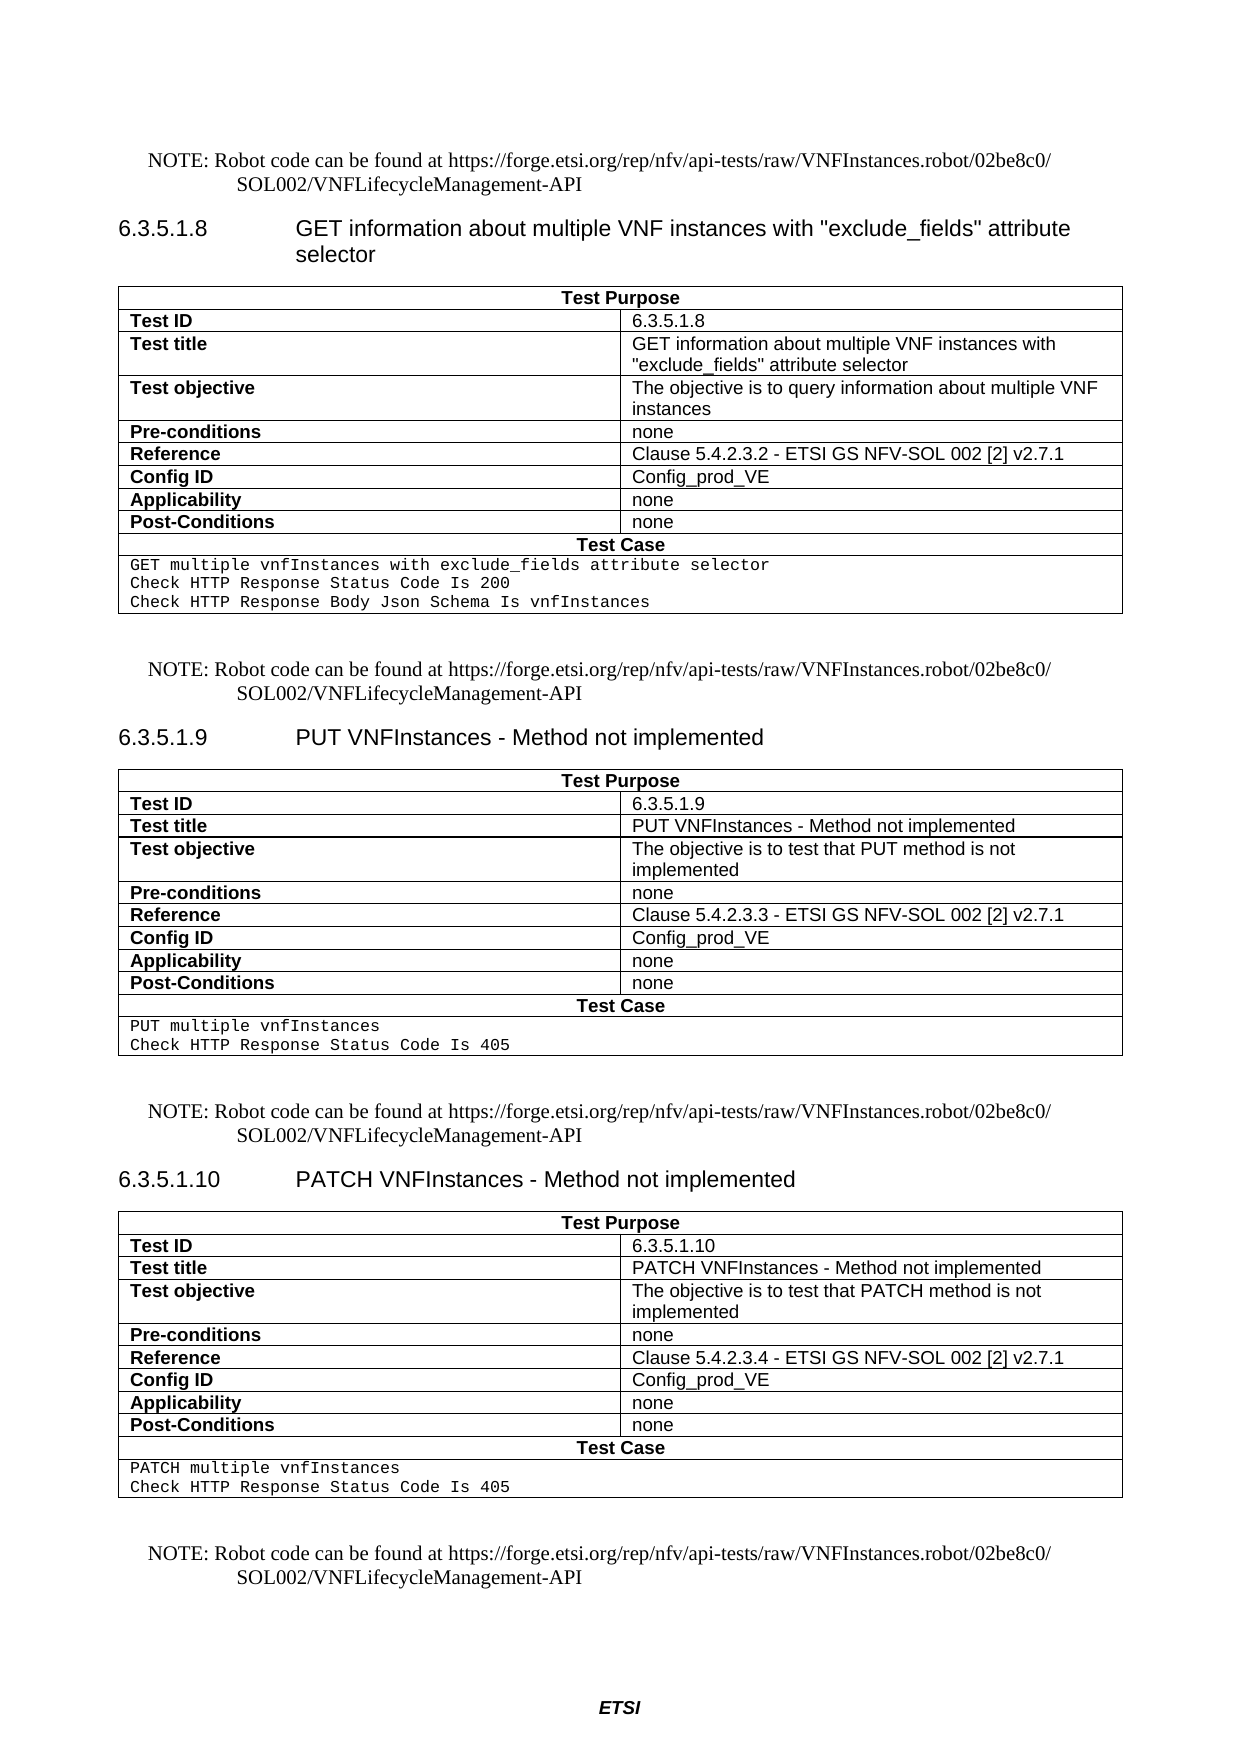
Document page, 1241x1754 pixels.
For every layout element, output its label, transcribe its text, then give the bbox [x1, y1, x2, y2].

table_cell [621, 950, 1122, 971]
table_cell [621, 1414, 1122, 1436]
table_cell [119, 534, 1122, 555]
text NOTE: Robot code can be found at https://forge.etsi.org/rep/nfv/api-tests/raw/VNFInstances.robot/02be8c0/SOL002/VNFLifecycleManagement-API [148, 1099, 1122, 1147]
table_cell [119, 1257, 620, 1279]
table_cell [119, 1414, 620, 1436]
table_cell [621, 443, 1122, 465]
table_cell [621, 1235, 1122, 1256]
subtitle 6.3.5.1.8 GET information about multiple VNF instances with "exclude_fields" attribute selector [118, 214, 1122, 267]
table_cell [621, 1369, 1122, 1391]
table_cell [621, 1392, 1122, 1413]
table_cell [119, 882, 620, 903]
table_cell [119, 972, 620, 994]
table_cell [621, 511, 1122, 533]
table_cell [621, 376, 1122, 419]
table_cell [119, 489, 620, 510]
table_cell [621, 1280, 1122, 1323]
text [148, 1541, 1122, 1589]
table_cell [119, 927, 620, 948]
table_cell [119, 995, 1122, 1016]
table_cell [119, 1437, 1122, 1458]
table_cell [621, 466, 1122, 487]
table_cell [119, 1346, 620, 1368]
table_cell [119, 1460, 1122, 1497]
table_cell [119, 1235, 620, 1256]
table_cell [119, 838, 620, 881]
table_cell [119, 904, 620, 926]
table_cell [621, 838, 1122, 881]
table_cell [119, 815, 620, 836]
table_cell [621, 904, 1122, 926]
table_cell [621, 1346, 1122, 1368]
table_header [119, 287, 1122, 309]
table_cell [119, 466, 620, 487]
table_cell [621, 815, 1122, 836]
subtitle 6.3.5.1.9 PUT VNFInstances - Method not implemented [118, 723, 1122, 750]
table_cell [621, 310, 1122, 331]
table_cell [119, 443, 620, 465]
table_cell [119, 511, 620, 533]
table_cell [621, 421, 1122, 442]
text NOTE: Robot code can be found at https://forge.etsi.org/rep/nfv/api-tests/raw/VNFInstances.robot/02be8c0/SOL002/VNFLifecycleManagement-API [148, 148, 1122, 196]
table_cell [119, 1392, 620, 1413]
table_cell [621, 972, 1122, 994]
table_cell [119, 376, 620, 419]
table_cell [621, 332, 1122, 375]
text NOTE: Robot code can be found at https://forge.etsi.org/rep/nfv/api-tests/raw/VNFInstances.robot/02be8c0/SOL002/VNFLifecycleManagement-API [148, 657, 1122, 705]
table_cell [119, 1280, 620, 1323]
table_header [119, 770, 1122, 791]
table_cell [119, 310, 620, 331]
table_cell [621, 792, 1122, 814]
subtitle 6.3.5.1.10 PATCH VNFInstances - Method not implemented [118, 1166, 1122, 1192]
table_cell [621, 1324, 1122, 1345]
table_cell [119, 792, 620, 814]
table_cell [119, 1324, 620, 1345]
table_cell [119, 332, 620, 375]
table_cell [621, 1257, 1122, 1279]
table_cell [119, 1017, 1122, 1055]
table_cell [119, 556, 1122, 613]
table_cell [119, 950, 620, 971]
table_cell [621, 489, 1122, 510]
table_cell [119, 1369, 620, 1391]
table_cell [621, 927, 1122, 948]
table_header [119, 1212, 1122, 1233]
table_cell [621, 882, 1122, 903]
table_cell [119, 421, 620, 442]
